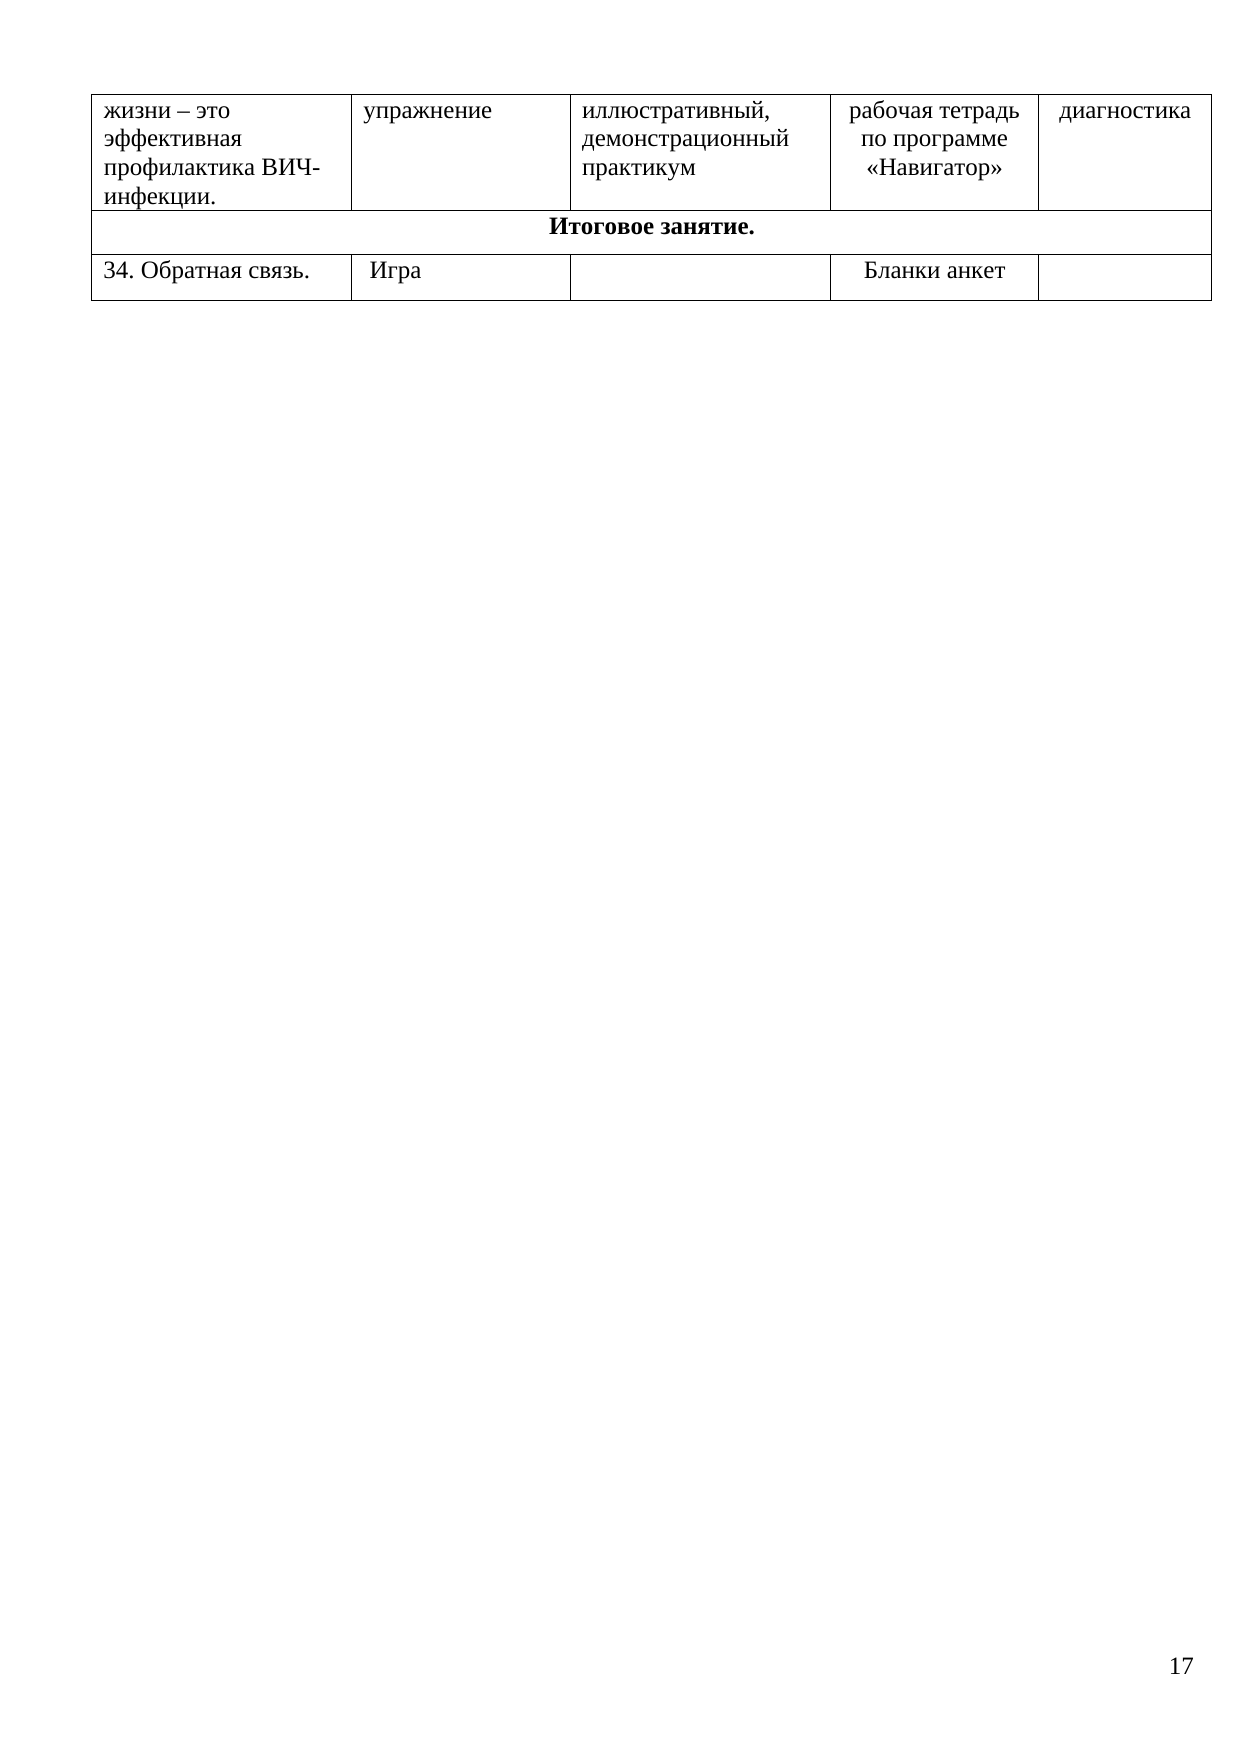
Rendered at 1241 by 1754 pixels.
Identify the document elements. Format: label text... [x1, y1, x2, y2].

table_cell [1039, 95, 1211, 210]
table_cell Бланки анкет [831, 255, 1038, 300]
table_cell 34. Обратная связь. [92, 255, 351, 300]
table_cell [831, 95, 1038, 210]
table_cell [1039, 255, 1211, 300]
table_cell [352, 95, 570, 210]
table_cell Игра [352, 255, 570, 300]
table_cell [571, 95, 830, 210]
table_cell [571, 255, 830, 300]
table_cell Итоговое занятие. [92, 211, 1211, 254]
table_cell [92, 95, 351, 210]
